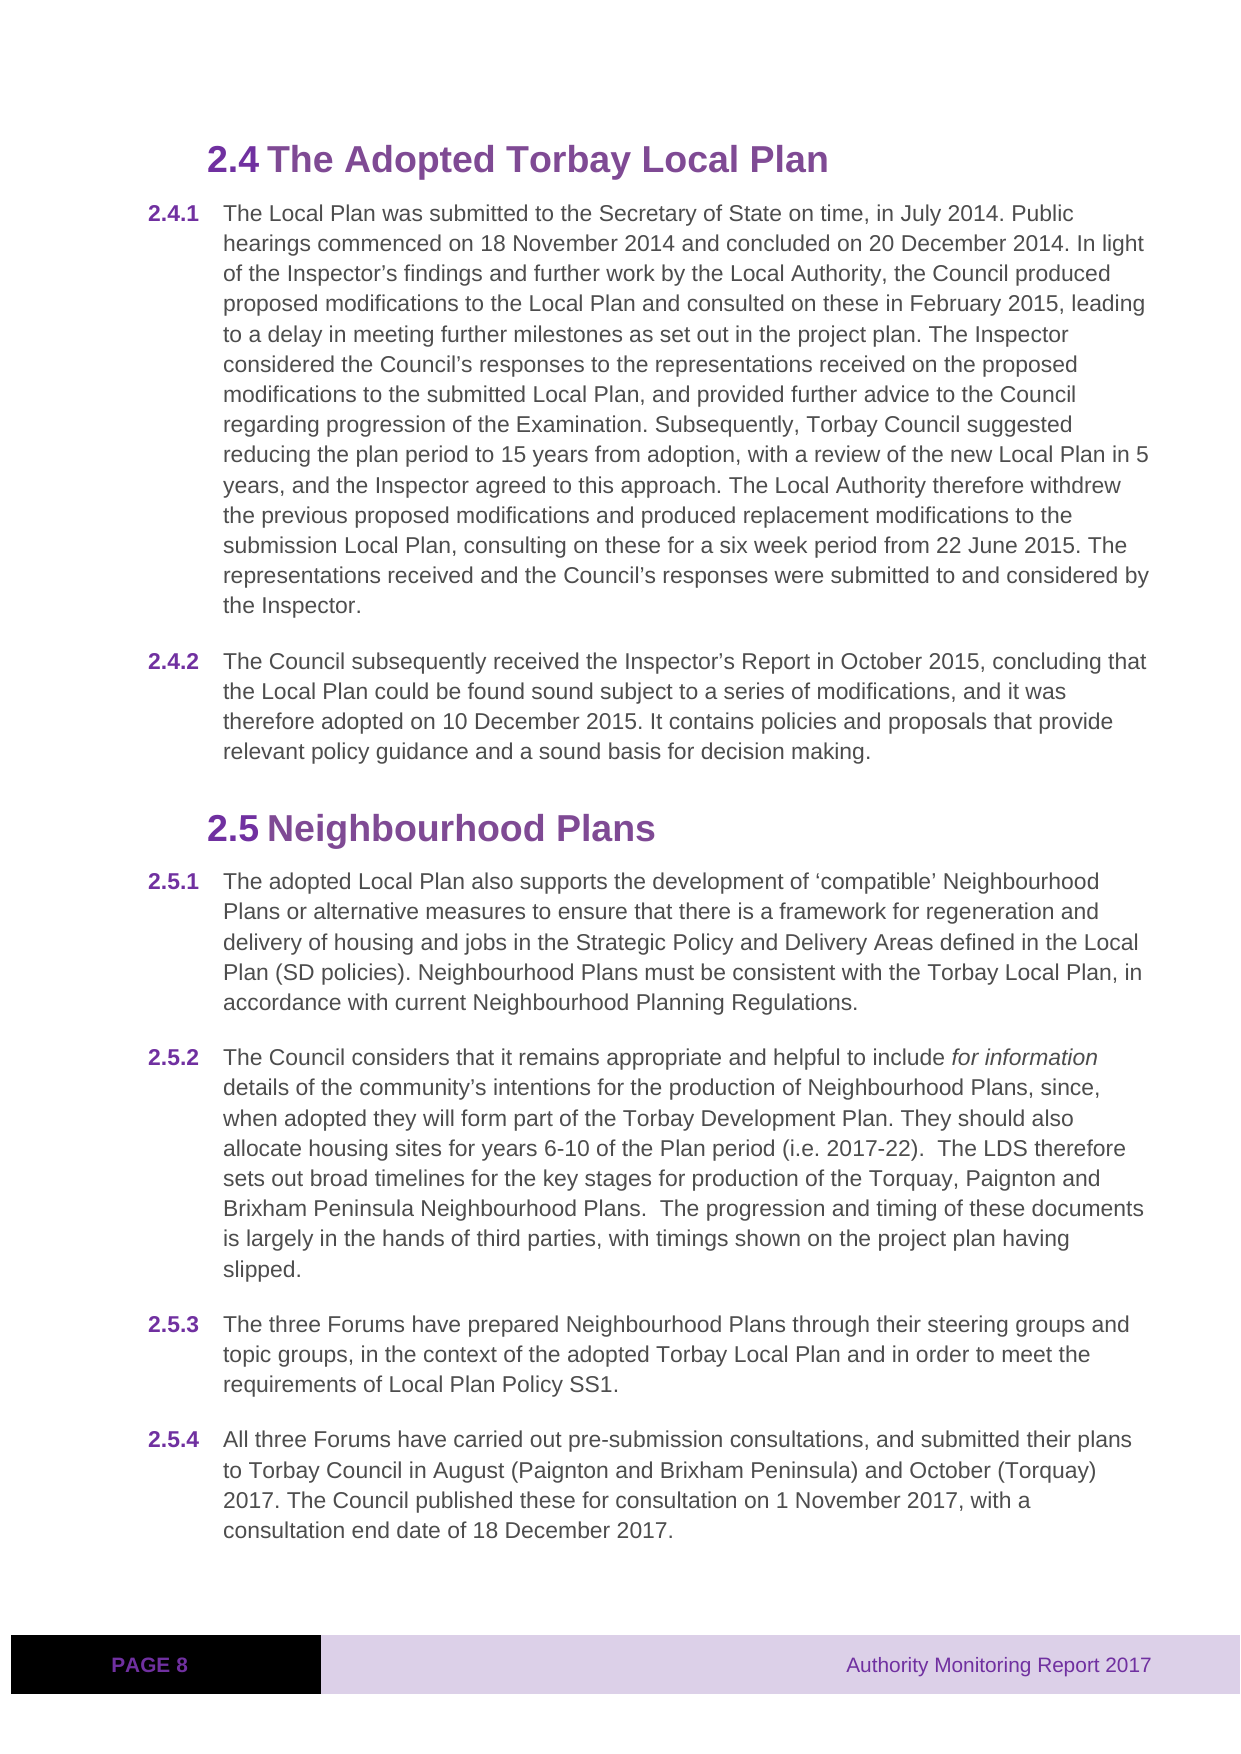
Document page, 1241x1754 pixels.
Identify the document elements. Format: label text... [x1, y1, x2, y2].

subtitle The Council considers that it remains appropriate and helpful to include for information details of the community’s intentions for the production of Neighbourhood Plans, since, when adopted they will form part of the Torbay Development Plan. They should also allocate housing sites for years 6-10 of the Plan period (i.e. 2017-22). The LDS therefore sets out broad timelines for the key stages for production of the Torquay, Paignton and Brixham Peninsula Neighbourhood Plans. The progression and timing of these documents is largely in the hands of third parties, with timings shown on the project plan having slipped. [148, 1044, 1152, 1282]
subtitle Neighbourhood Plans [207, 806, 1152, 849]
subtitle The adopted Local Plan also supports the development of ‘compatible’ Neighbourhood Plans or alternative measures to ensure that there is a framework for regeneration and delivery of housing and jobs in the Strategic Policy and Delivery Areas defined in the Local Plan (SD policies). Neighbourhood Plans must be consistent with the Torbay Local Plan, in accordance with current Neighbourhood Planning Regulations. [148, 868, 1152, 1015]
subtitle All three Forums have carried out pre-submission consultations, and submitted their plans to Torbay Council in August (Paignton and Brixham Peninsula) and October (Torquay) 2017. The Council published these for consultation on 1 November 2017, with a consultation end date of 18 December 2017. [148, 1426, 1152, 1543]
subtitle The Local Plan was submitted to the Secretary of State on time, in July 2014. Public hearings commenced on 18 November 2014 and concluded on 20 December 2014. In light of the Inspector’s findings and further work by the Local Authority, the Council produced proposed modifications to the Local Plan and consulted on these in February 2015, leading to a delay in meeting further milestones as set out in the project plan. The Inspector considered the Council’s responses to the representations received on the proposed modifications to the submitted Local Plan, and provided further advice to the Council regarding progression of the Examination. Subsequently, Torbay Council suggested reducing the plan period to 15 years from adoption, with a review of the new Local Plan in 5 years, and the Inspector agreed to this approach. The Local Authority therefore withdrew the previous proposed modifications and produced replacement modifications to the submission Local Plan, consulting on these for a six week period from 22 June 2015. The representations received and the Council’s responses were submitted to and considered by the Inspector. [148, 200, 1152, 619]
subtitle The Adopted Torbay Local Plan [207, 138, 1152, 181]
subtitle The Council subsequently received the Inspector’s Report in October 2015, concluding that the Local Plan could be found sound subject to a series of modifications, and it was therefore adopted on 10 December 2015. It contains policies and proposals that provide relevant policy guidance and a sound basis for decision making. [148, 648, 1152, 765]
subtitle The three Forums have prepared Neighbourhood Plans through their steering groups and topic groups, in the context of the adopted Torbay Local Plan and in order to meet the requirements of Local Plan Policy SS1. [148, 1311, 1152, 1398]
